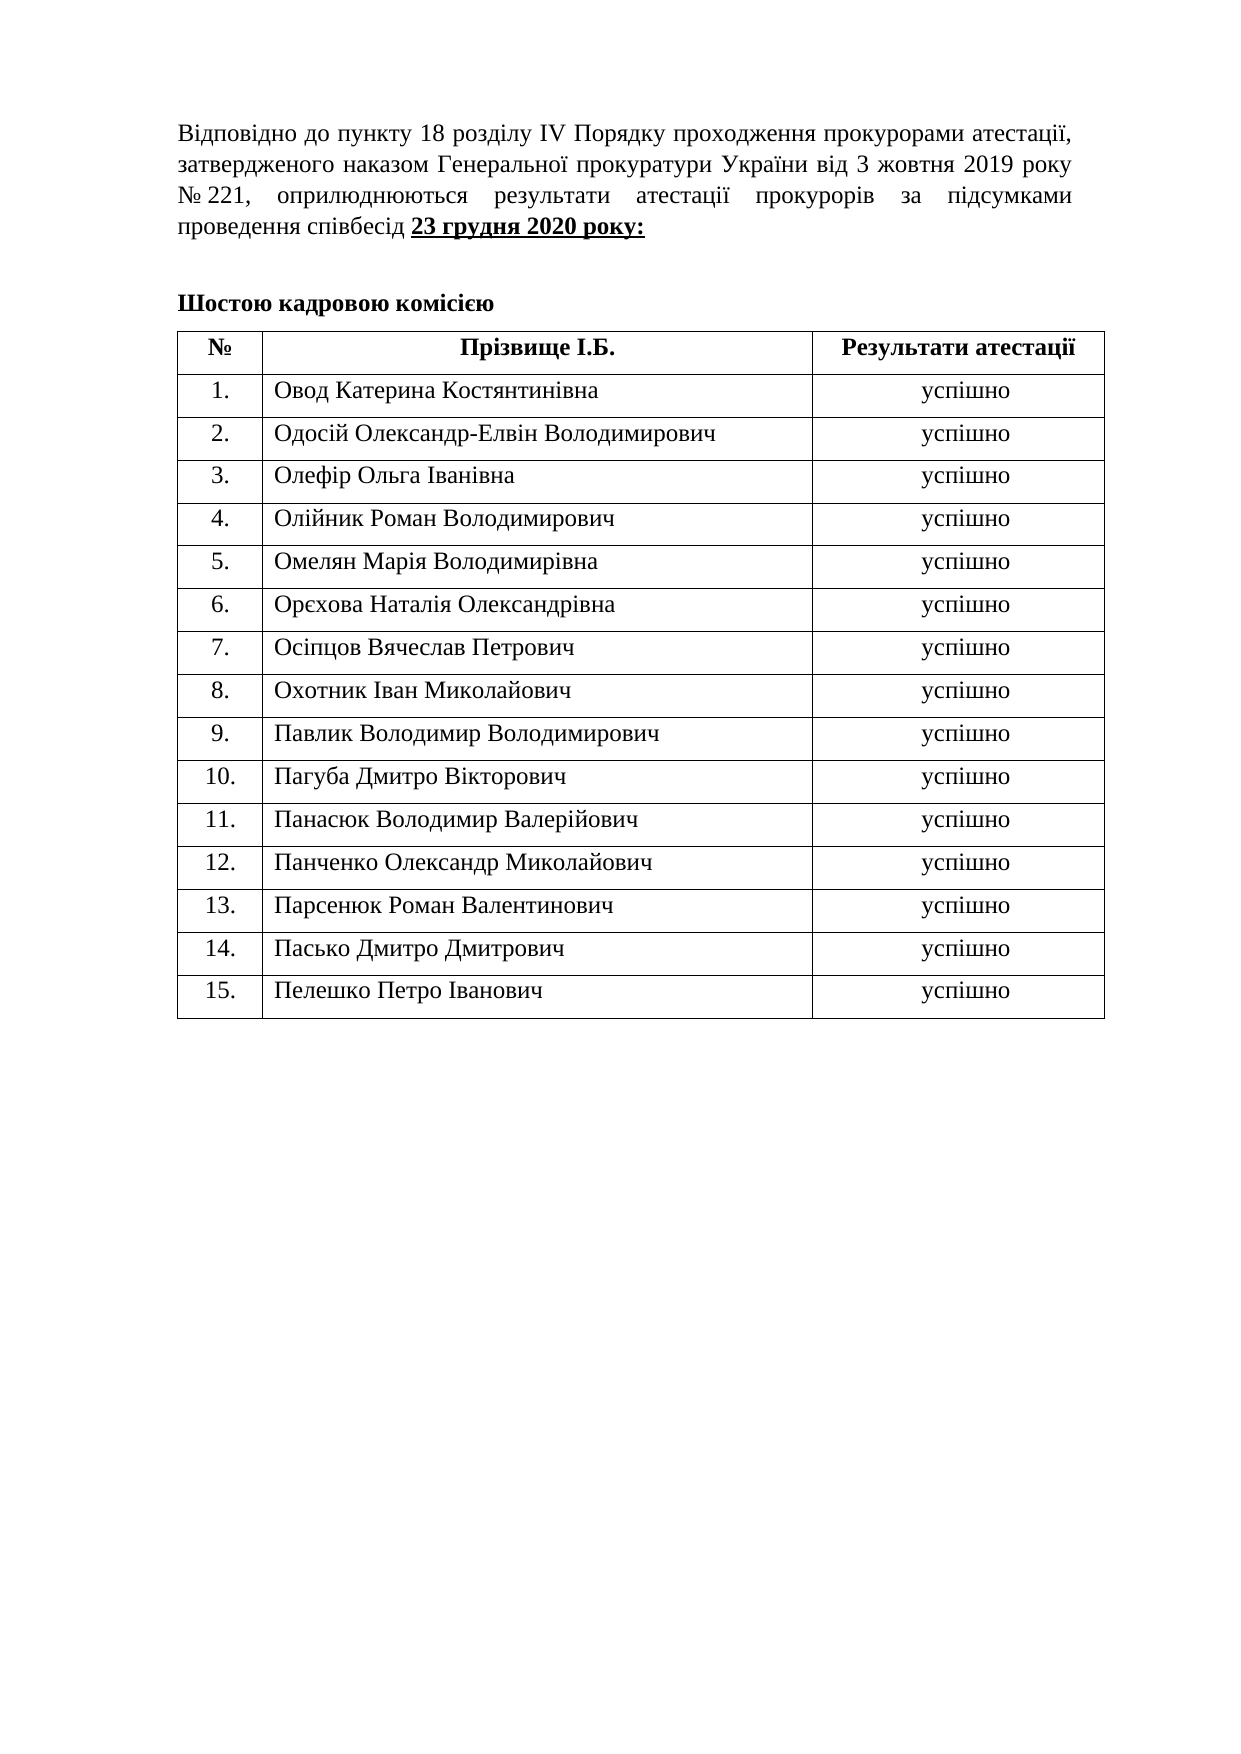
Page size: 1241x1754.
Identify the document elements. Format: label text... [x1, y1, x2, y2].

table_cell Панченко Олександр Миколайович [263, 847, 812, 889]
table_cell Панасюк Володимир Валерійович [263, 804, 812, 846]
table_cell Павлик Володимир Володимирович [263, 718, 812, 760]
table_header № [178, 332, 262, 374]
table_cell 5. [178, 546, 262, 588]
table_cell 8. [178, 675, 262, 717]
table_cell Пелешко Петро Іванович [263, 976, 812, 1017]
table_cell Олефір Ольга Іванівна [263, 461, 812, 502]
table_cell успішно [813, 804, 1104, 846]
table_cell 6. [178, 589, 262, 631]
table_cell успішно [813, 589, 1104, 631]
table_cell 10. [178, 761, 262, 803]
table_cell 15. [178, 976, 262, 1017]
table_cell успішно [813, 847, 1104, 889]
table_cell 7. [178, 632, 262, 674]
table_cell успішно [813, 933, 1104, 974]
table_cell успішно [813, 418, 1104, 459]
table_cell успішно [813, 976, 1104, 1017]
table_cell успішно [813, 632, 1104, 674]
table_cell успішно [813, 375, 1104, 417]
table_cell успішно [813, 504, 1104, 545]
table_cell Орєхова Наталія Олександрівна [263, 589, 812, 631]
table_cell Олійник Роман Володимирович [263, 504, 812, 545]
table_cell Пасько Дмитро Дмитрович [263, 933, 812, 974]
table_cell 13. [178, 890, 262, 932]
table_cell 14. [178, 933, 262, 974]
table_cell 2. [178, 418, 262, 459]
table_cell успішно [813, 546, 1104, 588]
table_cell Осіпцов Вячеслав Петрович [263, 632, 812, 674]
table_cell Пагуба Дмитро Вікторович [263, 761, 812, 803]
table_cell успішно [813, 890, 1104, 932]
table_header Результати атестації [813, 332, 1104, 374]
table_cell 9. [178, 718, 262, 760]
table_cell Охотник Іван Миколайович [263, 675, 812, 717]
table_cell успішно [813, 461, 1104, 502]
table_cell успішно [813, 718, 1104, 760]
table_cell Омелян Марія Володимирівна [263, 546, 812, 588]
table_cell Овод Катерина Костянтинівна [263, 375, 812, 417]
table_cell 12. [178, 847, 262, 889]
text Відповідно до пункту 18 розділу ІV Порядку проходження прокурорами атестації, затвердженого наказом Генеральної прокуратури України від 3 жовтня 2019 року № 221, оприлюднюються результати атестації прокурорів за підсумками проведення співбесід 23 грудня 2020 року: [177, 118, 1073, 240]
table_cell успішно [813, 761, 1104, 803]
table_cell успішно [813, 675, 1104, 717]
table_cell 3. [178, 461, 262, 502]
table_cell 1. [178, 375, 262, 417]
table_cell Одосій Олександр-Елвін Володимирович [263, 418, 812, 459]
text Шостою кадровою комісією [177, 288, 1152, 316]
table_header Прізвище І.Б. [263, 332, 812, 374]
table_cell Парсенюк Роман Валентинович [263, 890, 812, 932]
table_cell 11. [178, 804, 262, 846]
table_cell 4. [178, 504, 262, 545]
